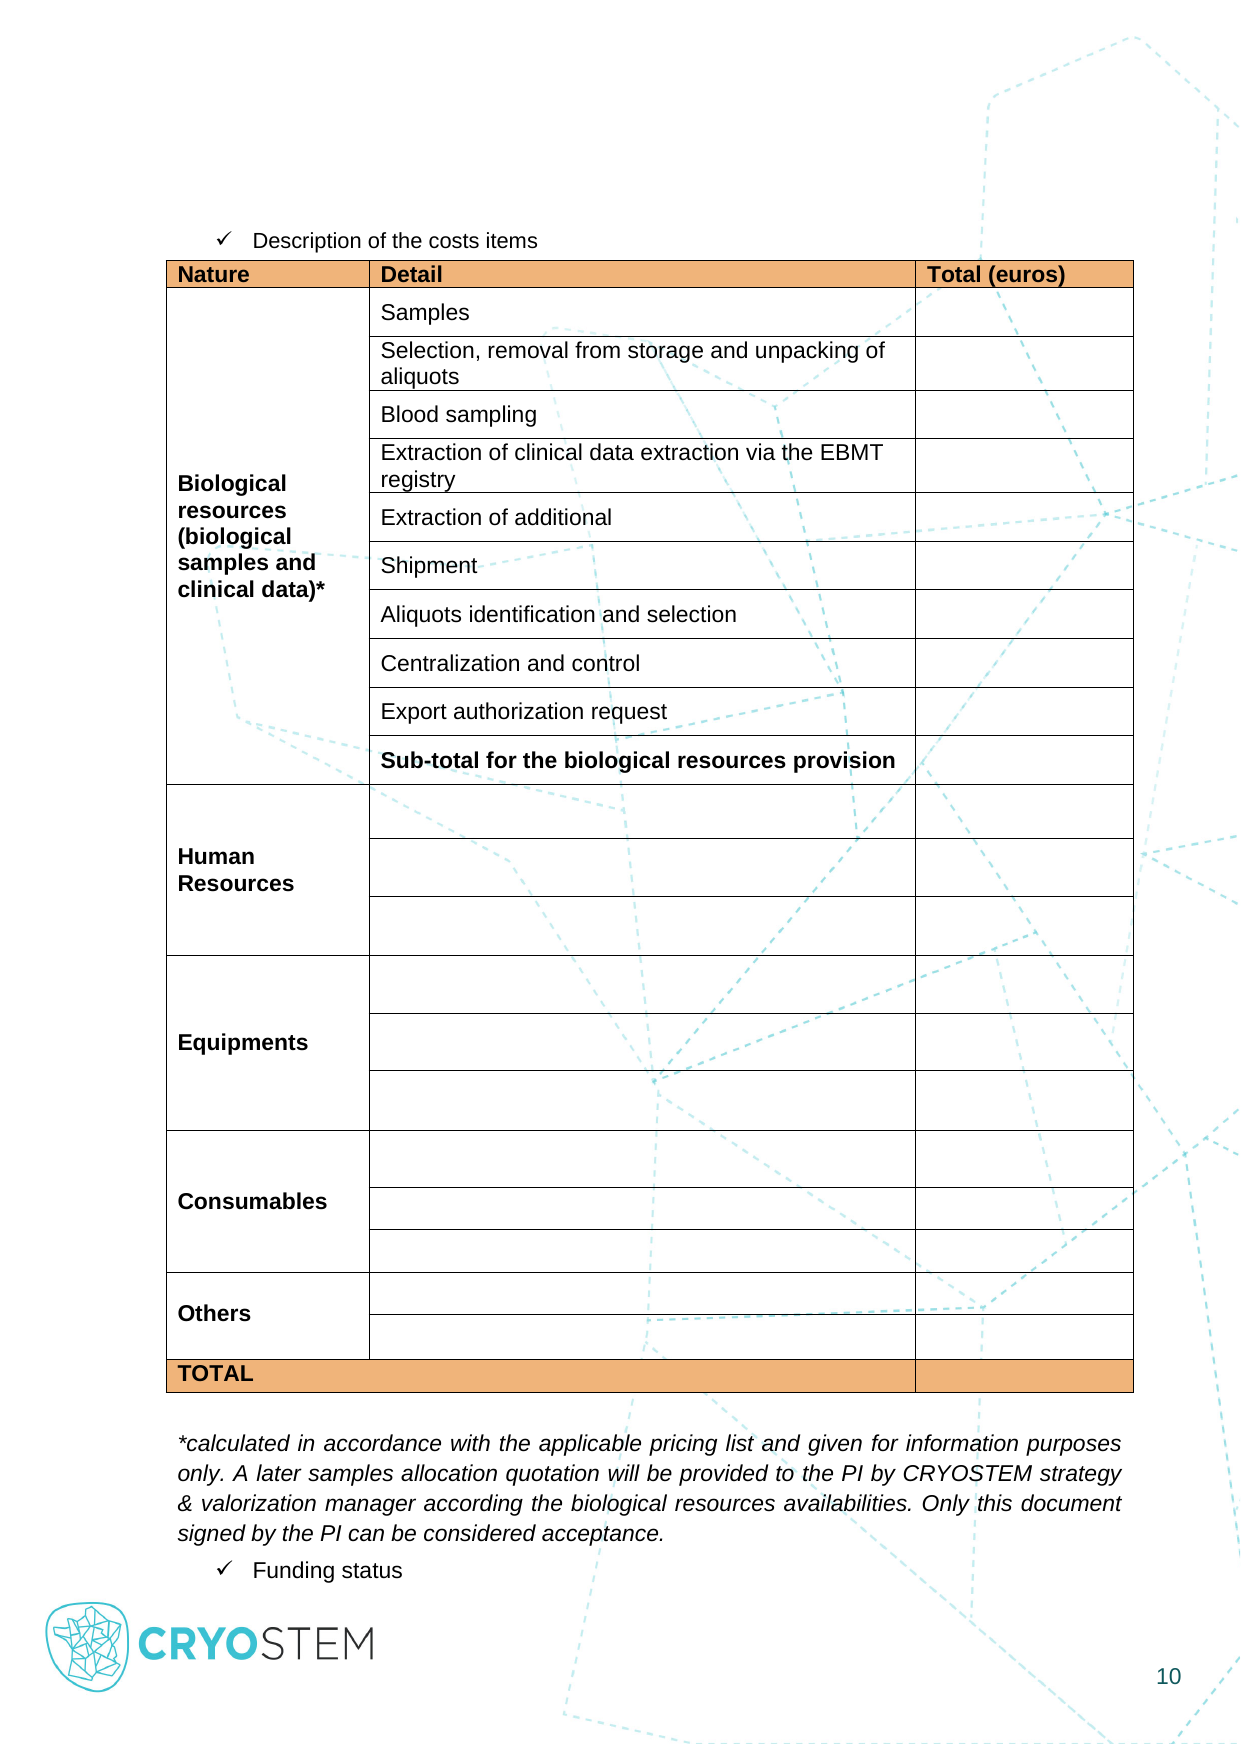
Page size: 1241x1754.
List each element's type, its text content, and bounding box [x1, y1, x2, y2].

table_cell [916, 493, 1133, 541]
table_cell [370, 956, 915, 1012]
text *calculated in accordance with the applicable pricing list and given for information purposes only. A later samples allocation quotation will be provided to the PI by CRYOSTEM strategy & valorization manager according the biological resources availabilities. Only this document signed by the PI can be considered acceptance. [177, 1430, 1122, 1547]
table_cell [370, 1071, 915, 1129]
table_cell [916, 1071, 1133, 1129]
table_cell [916, 1360, 1133, 1392]
table_cell Extraction of clinical data extraction via the EBMT registry [370, 439, 915, 492]
table_cell [916, 897, 1133, 954]
table_header Nature [167, 261, 369, 287]
table_cell [370, 839, 915, 896]
table_cell [916, 1273, 1133, 1314]
table_cell [916, 1188, 1133, 1229]
table_cell [370, 1014, 915, 1070]
table_cell Sub-total for the biological resources provision [370, 736, 915, 784]
list Description of the costs items [215, 228, 1122, 254]
table_header Detail [370, 261, 915, 287]
table_header Total (euros) [916, 261, 1133, 287]
table_cell [916, 439, 1133, 492]
table_cell Export authorization request [370, 688, 915, 735]
list Funding status [215, 1557, 1122, 1583]
table_cell [370, 785, 915, 838]
table_cell Equipments [167, 956, 369, 1129]
table_cell [916, 736, 1133, 784]
table_cell [370, 1315, 915, 1358]
table_cell [916, 590, 1133, 638]
table_cell [916, 542, 1133, 589]
table_cell [916, 785, 1133, 838]
table_cell Consumables [167, 1131, 369, 1272]
table_cell Blood sampling [370, 391, 915, 438]
table_cell [916, 1131, 1133, 1187]
table_cell Selection, removal from storage and unpacking of aliquots [370, 337, 915, 390]
table_cell [370, 1273, 915, 1314]
table_cell Centralization and control [370, 639, 915, 687]
table_cell [916, 839, 1133, 896]
table_cell [916, 1014, 1133, 1070]
table_cell [370, 1188, 915, 1229]
table_cell Extraction of additional [370, 493, 915, 541]
table_cell [916, 391, 1133, 438]
table_cell [370, 1131, 915, 1187]
table_cell [916, 288, 1133, 336]
table_cell TOTAL [167, 1360, 915, 1392]
table_cell Samples [370, 288, 915, 336]
table_cell [916, 1230, 1133, 1272]
table_cell Human Resources [167, 785, 369, 954]
table_cell Others [167, 1273, 369, 1358]
table_cell [370, 897, 915, 954]
picture [5, 36, 1241, 1744]
table_cell [916, 639, 1133, 687]
table_cell [370, 1230, 915, 1272]
table_cell [916, 688, 1133, 735]
table_cell Biological resources (biological samples and clinical data)* [167, 288, 369, 784]
table_cell [916, 1315, 1133, 1358]
table_cell [916, 337, 1133, 390]
table_cell [916, 956, 1133, 1012]
table_cell Aliquots identification and selection [370, 590, 915, 638]
table_cell Shipment [370, 542, 915, 589]
